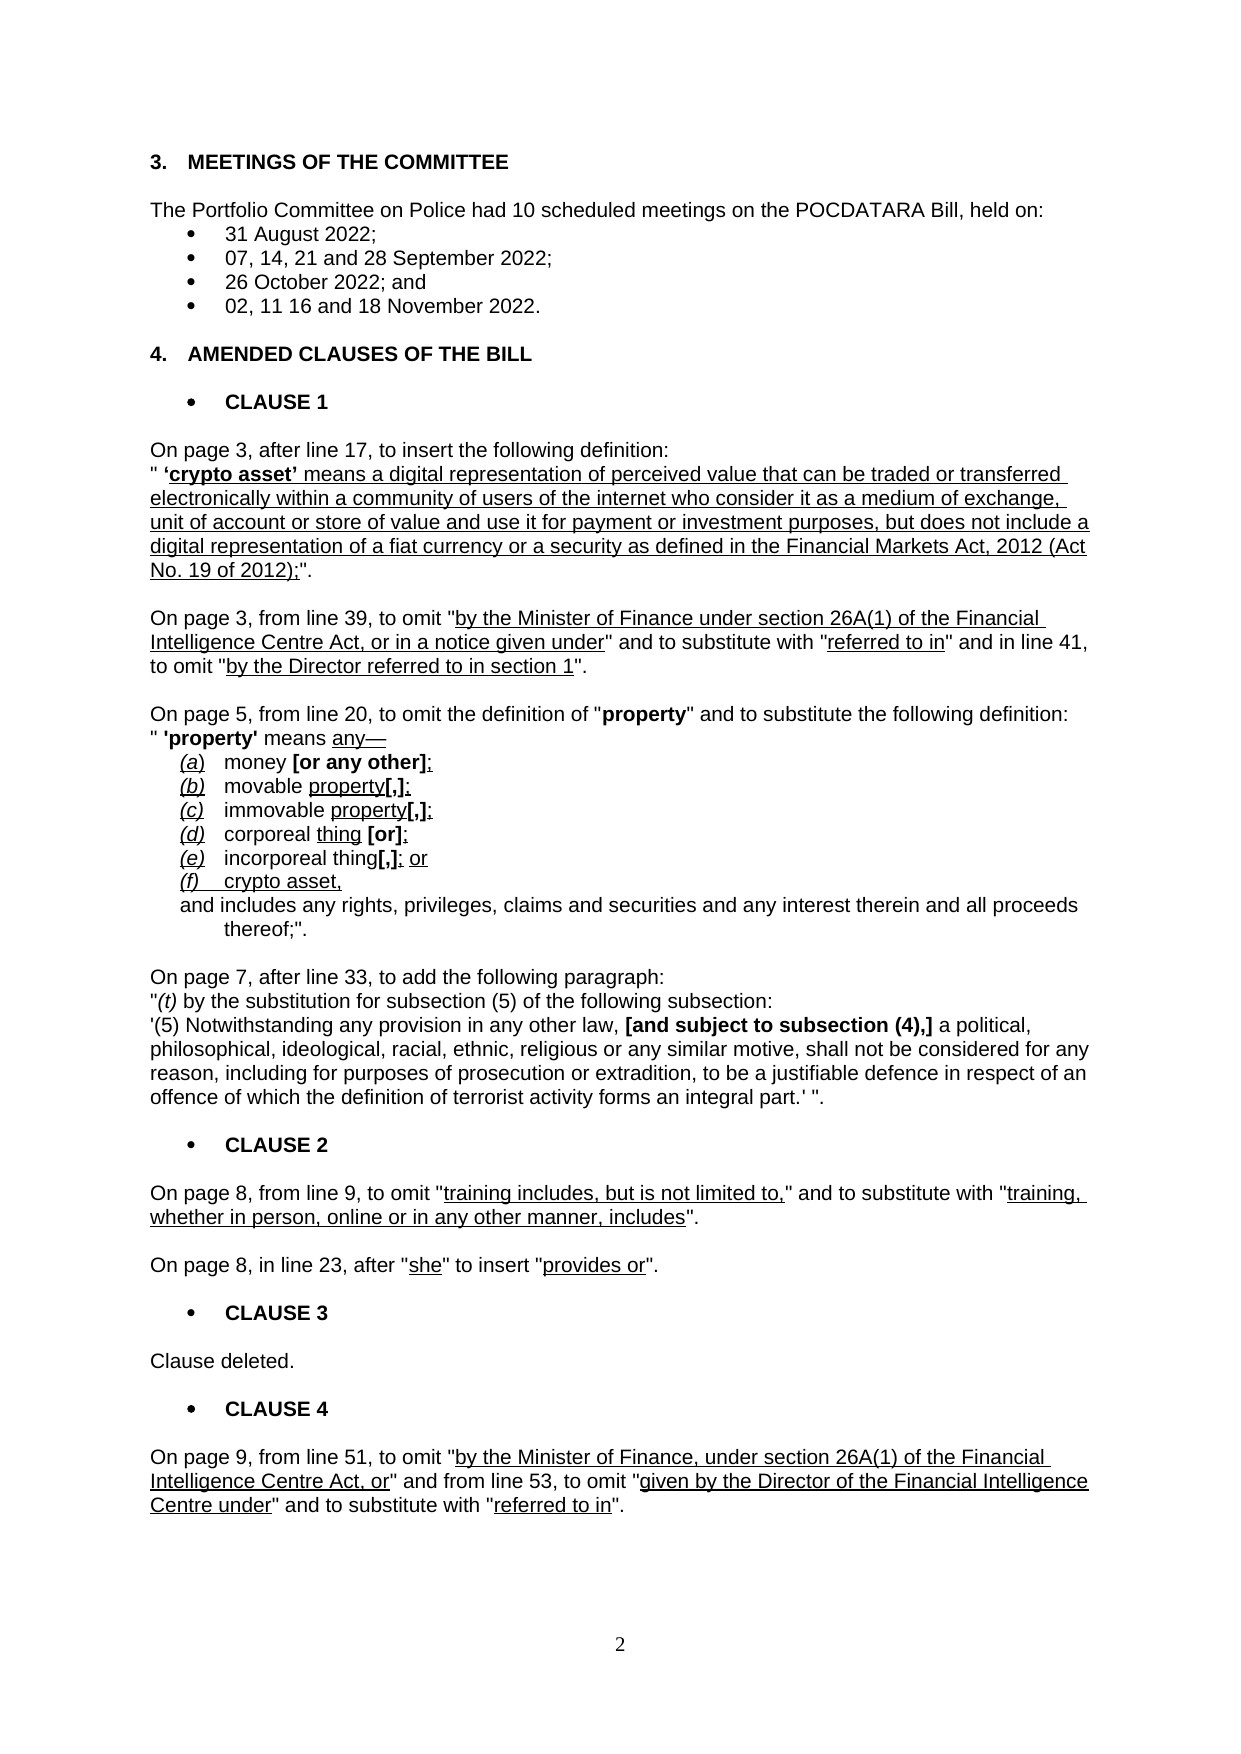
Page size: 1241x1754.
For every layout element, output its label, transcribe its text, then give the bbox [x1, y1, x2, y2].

text '(5) Notwithstanding any provision in any other law, [and subject to subsection (4),] a political, philosophical, ideological, racial, ethnic, religious or any similar motive, shall not be considered for any reason, including for purposes of prosecution or extradition, to be a justifiable defence in respect of an offence of which the definition of terrorist activity forms an integral part.' ". [150, 1013, 1090, 1109]
list (f) crypto asset, [179, 869, 1090, 893]
list (d) corporeal thing [or]; [179, 821, 1090, 845]
text "(t) by the substitution for subsection (5) of the following subsection: [150, 989, 1090, 1013]
text On page 3, after line 17, to insert the following definition: [150, 438, 1090, 462]
text " ‘crypto asset’ means a digital representation of perceived value that can be traded or transferred electronically within a community of users of the internet who consider it as a medium of exchange, unit of account or store of value and use it for payment or investment purposes, but does not include a digital representation of a fiat currency or a security as defined in the Financial Markets Act, 2012 (Act No. 19 of 2012);". [150, 462, 1090, 531]
text On page 8, from line 9, to omit "training includes, but is not limited to," and to substitute with "training, whether in person, online or in any other manner, includes". [150, 1181, 1090, 1229]
text Clause deleted. [150, 1349, 1090, 1373]
list 02, 11 16 and 18 November 2022. [187, 294, 1090, 318]
list (c) immovable property[,]; [179, 797, 1090, 821]
text and includes any rights, privileges, claims and securities and any interest therein and all proceeds thereof;". [179, 893, 1090, 941]
list 26 October 2022; and [187, 270, 1090, 294]
text The Portfolio Committee on Police had 10 scheduled meetings on the POCDATARA Bill, held on: [150, 198, 1090, 222]
text " ‘crypto asset’ means a digital representation of perceived value that can be traded or transferred electronically within a community of users of the internet who consider it as a medium of exchange, unit of account or store of value and use it for payment or investment purposes, but does not include a digital representation of a fiat currency or a security as defined in the Financial Markets Act, 2012 (Act No. 19 of 2012);". [150, 532, 1090, 582]
text On page 9, from line 51, to omit "by the Minister of Finance, under section 26A(1) of the Financial Intelligence Centre Act, or" and from line 53, to omit "given by the Director of the Financial Intelligence Centre under" and to substitute with "referred to in". [150, 1444, 1090, 1516]
text On page 8, in line 23, after "she" to insert "provides or". [150, 1253, 1090, 1277]
subtitle AMENDED CLAUSES OF THE BILL [150, 342, 1090, 366]
text On page 7, after line 33, to add the following paragraph: [150, 965, 1090, 989]
list 31 August 2022; [187, 222, 1090, 246]
list CLAUSE 1 [187, 390, 1090, 414]
text On page 5, from line 20, to omit the definition of "property" and to substitute the following definition: [150, 702, 1090, 726]
text On page 3, from line 39, to omit "by the Minister of Finance under section 26A(1) of the Financial Intelligence Centre Act, or in a notice given under" and to substitute with "referred to in" and in line 41, to omit "by the Director referred to in section 1". [150, 606, 1090, 678]
list 07, 14, 21 and 28 September 2022; [187, 246, 1090, 270]
list CLAUSE 4 [187, 1397, 1090, 1421]
text (a) money [or any other]; [179, 749, 1090, 773]
list (e) incorporeal thing[,]; or [179, 845, 1090, 869]
list CLAUSE 2 [187, 1133, 1090, 1157]
text " 'property' means any— [150, 726, 1090, 749]
list (b) movable property[,]; [179, 773, 1090, 797]
list CLAUSE 3 [187, 1301, 1090, 1325]
subtitle MEETINGS OF THE COMMITTEE [150, 150, 1090, 174]
